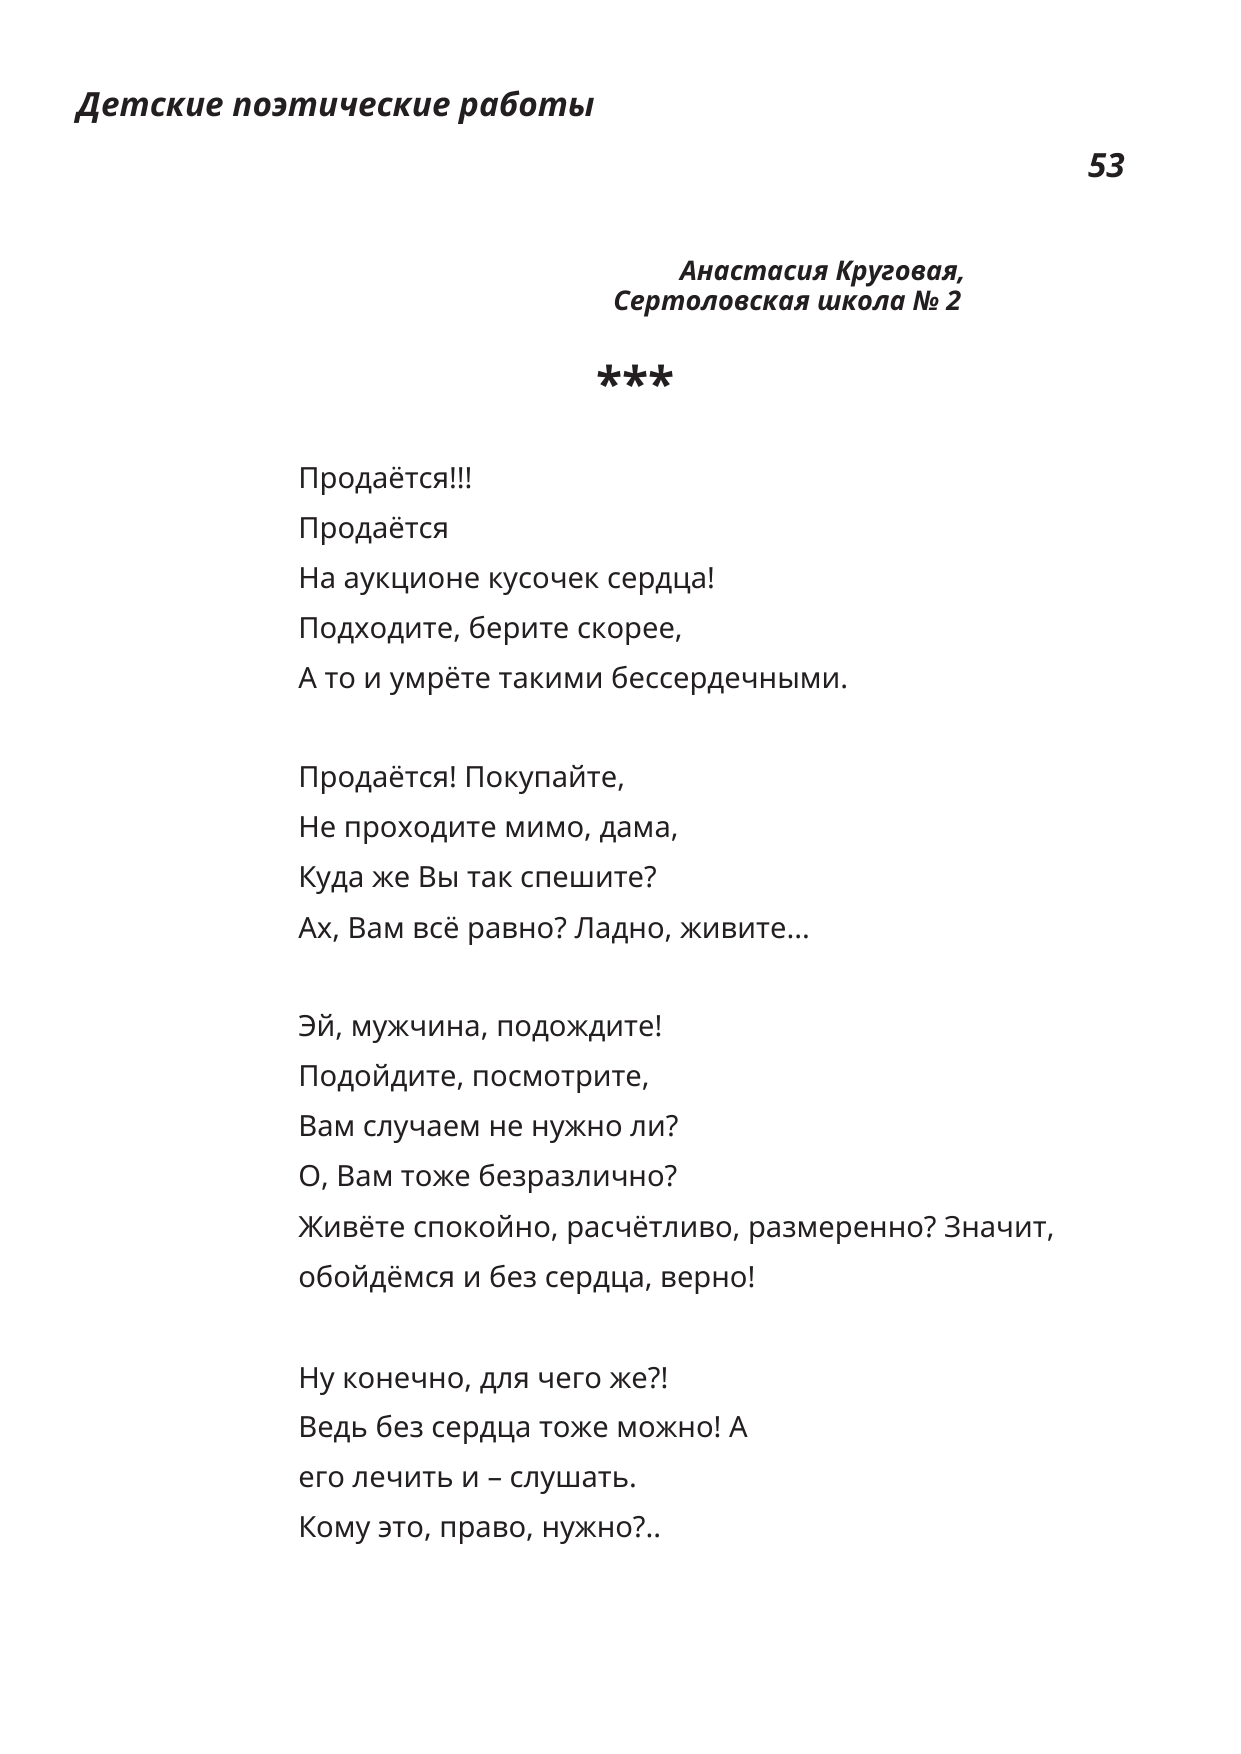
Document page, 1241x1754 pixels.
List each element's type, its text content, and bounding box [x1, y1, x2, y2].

text Ведь без сердца тоже можно! А его лечить и – слушать. [298, 1406, 766, 1496]
text На аукционе кусочек сердца! Подходите, берите скорее, [298, 557, 842, 647]
subtitle *** [319, 351, 951, 416]
picture [186, 458, 1055, 1296]
text А то и умрёте такими бессердечными. [298, 658, 1136, 697]
text 53 [64, 142, 1124, 187]
text Не проходите мимо, дама, Куда же Вы так спешите? [298, 807, 714, 896]
text Продаётся! Покупайте, [298, 756, 626, 796]
text Продаётся!!! Продаётся [298, 457, 626, 547]
text Ах, Вам всё равно? Ладно, живите... [298, 907, 1136, 947]
text Кому это, право, нужно?.. [298, 1507, 1136, 1546]
text Анастасия Круговая, Сертоловская школа № 2 [613, 257, 1136, 316]
text Живёте спокойно, расчётливо, размеренно? Значит, обойдёмся и без сердца, верно! [298, 1206, 1069, 1296]
subtitle Детские поэтические работы [77, 81, 1136, 126]
text Эй, мужчина, подождите! Подойдите, посмотрите, Вам случаем не нужно ли? О, Вам тоже безразлично? [298, 1006, 714, 1195]
text Ну конечно, для чего же?! [298, 1357, 1136, 1397]
